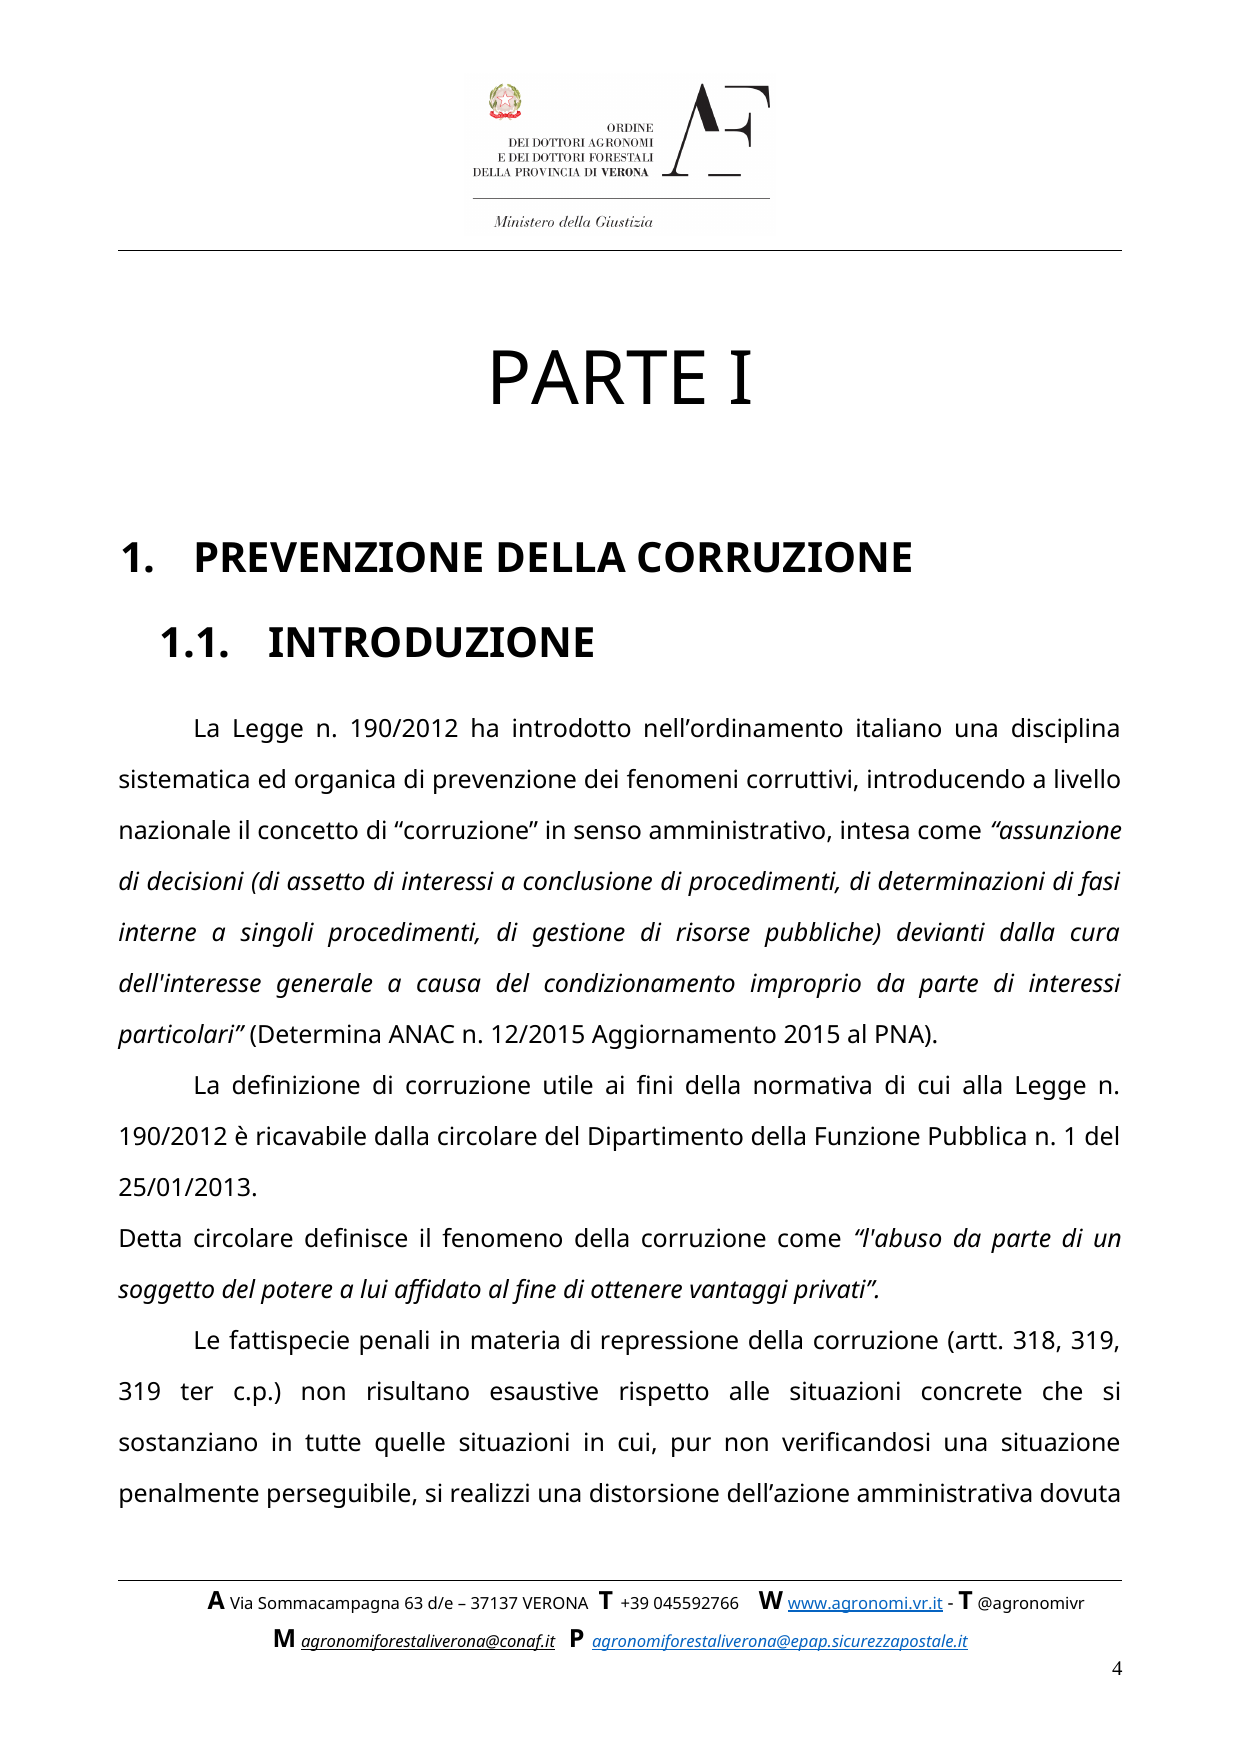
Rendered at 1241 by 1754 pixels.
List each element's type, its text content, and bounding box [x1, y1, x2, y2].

text Detta circolare definisce il fenomeno della corruzione come “l'abuso da parte di un soggetto del potere a lui affidato al fine di ottenere vantaggi privati”. [118, 1221, 1122, 1306]
subtitle PREVENZIONE DELLA CORRUZIONE [156, 528, 1122, 584]
title PARTE I [118, 324, 1122, 427]
picture [463, 73, 777, 236]
text La Legge n. 190/2012 ha introdotto nell’ordinamento italiano una disciplina sistematica ed organica di prevenzione dei fenomeni corruttivi, introducendo a livello nazionale il concetto di “corruzione” in senso amministrativo, intesa come “assunzione di decisioni (di assetto di interessi a conclusione di procedimenti, di determinazioni di fasi interne a singoli procedimenti, di gestione di risorse pubbliche) devianti dalla cura dell'interesse generale a causa del condizionamento improprio da parte di interessi particolari” (Determina ANAC n. 12/2015 Aggiornamento 2015 al PNA). [118, 710, 1122, 1051]
subtitle INTRODUZIONE [231, 613, 1122, 669]
text La definizione di corruzione utile ai fini della normativa di cui alla Legge n. 190/2012 è ricavabile dalla circolare del Dipartimento della Funzione Pubblica n. 1 del 25/01/2013. [118, 1068, 1122, 1204]
